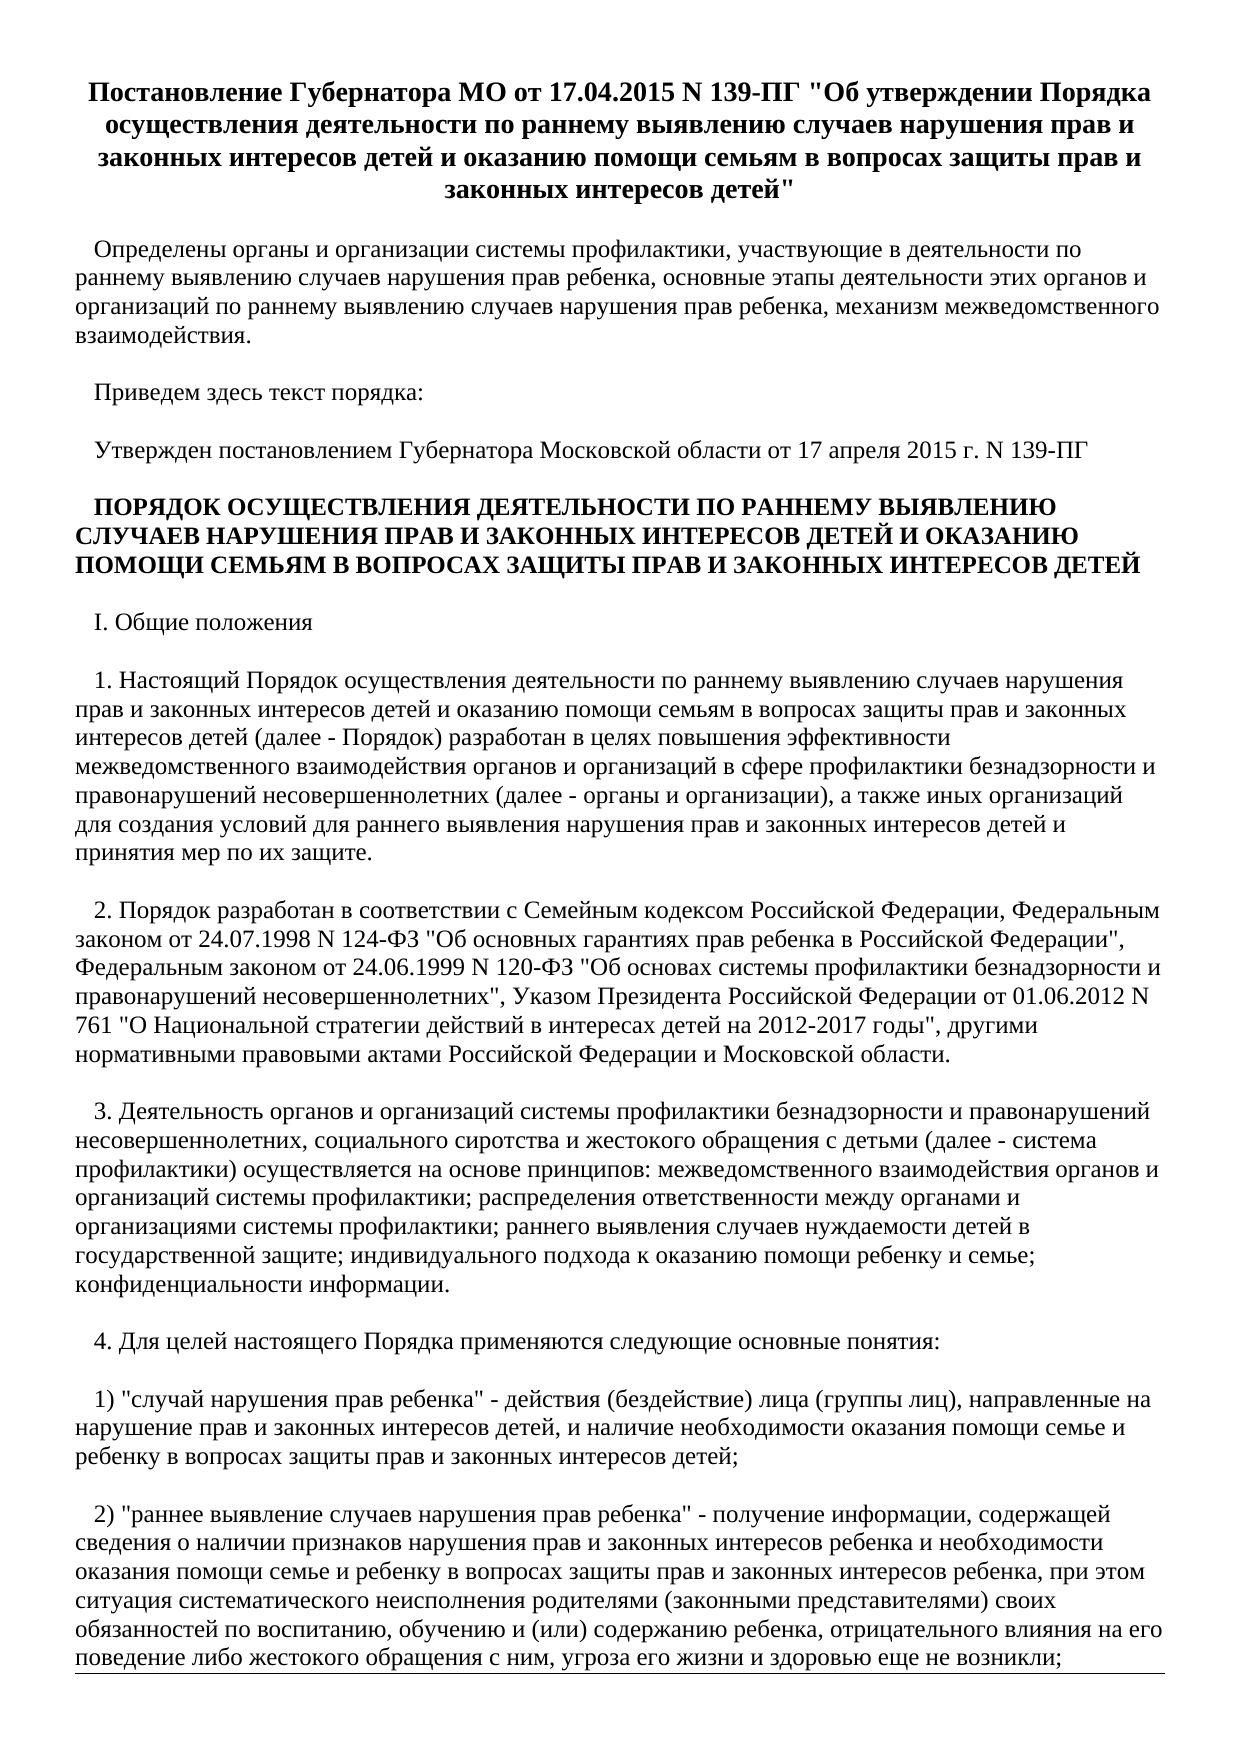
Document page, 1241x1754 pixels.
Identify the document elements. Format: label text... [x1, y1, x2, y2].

text Постановление Губернатора МО от 17.04.2015 N 139-ПГ "Об утверждении Порядка осуществления деятельности по раннему выявлению случаев нарушения прав и законных интересов детей и оказанию помощи семьям в вопросах защиты прав и законных интересов детей" [75, 75, 1165, 204]
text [75, 234, 1165, 1673]
